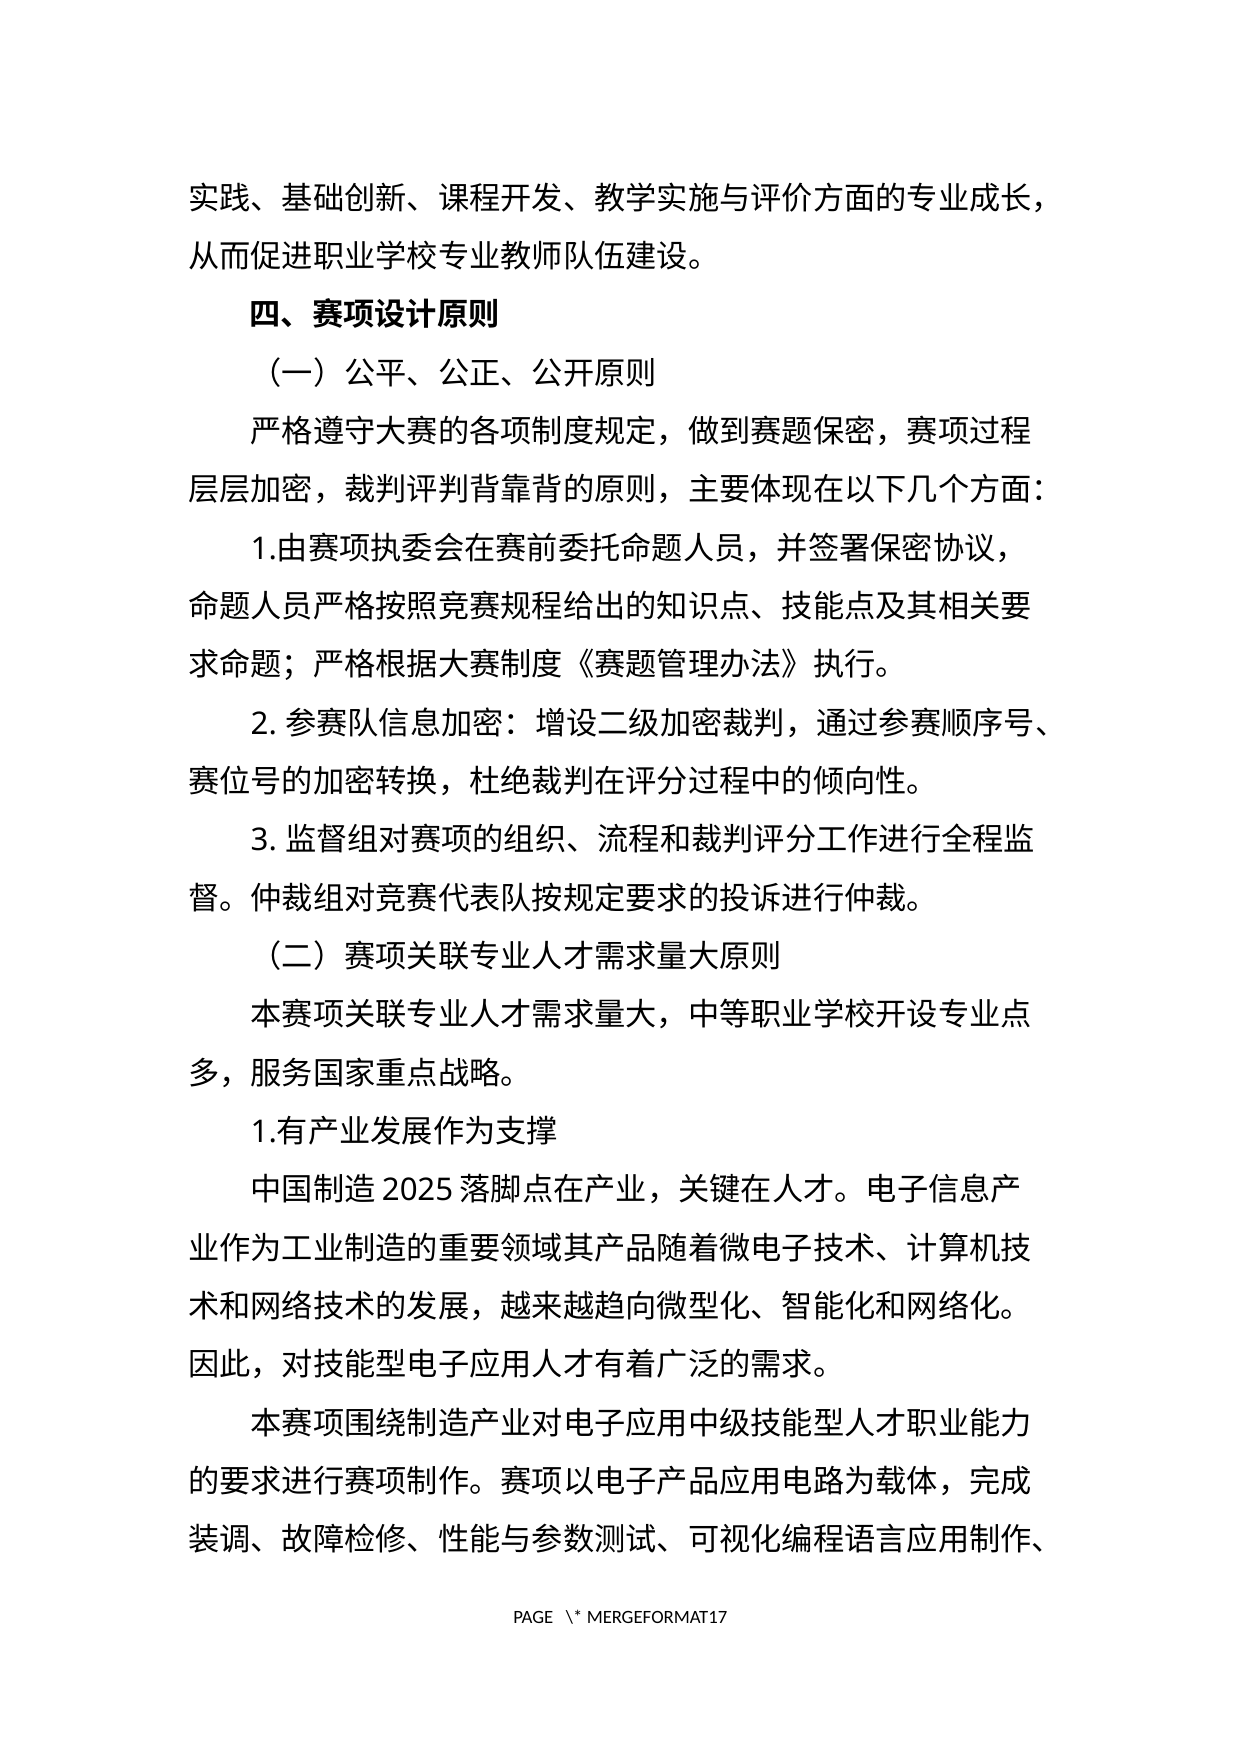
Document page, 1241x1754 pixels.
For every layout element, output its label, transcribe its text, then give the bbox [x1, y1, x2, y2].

text 严格遵守大赛的各项制度规定，做到赛题保密，赛项过程层层加密，裁判评判背靠背的原则，主要体现在以下几个方面： [188, 396, 1052, 512]
text 1.有产业发展作为支撑 [188, 1096, 1052, 1154]
text （一）公平、公正、公开原则 [188, 337, 1052, 396]
text 2. 参赛队信息加密：增设二级加密裁判，通过参赛顺序号、赛位号的加密转换，杜绝裁判在评分过程中的倾向性。 [188, 687, 1052, 804]
text 本赛项关联专业人才需求量大，中等职业学校开设专业点多，服务国家重点战略。 [188, 979, 1052, 1096]
text 3. 监督组对赛项的组织、流程和裁判评分工作进行全程监督。仲裁组对竞赛代表队按规定要求的投诉进行仲裁。 [188, 804, 1052, 921]
text （二）赛项关联专业人才需求量大原则 [188, 921, 1052, 979]
text 1.由赛项执委会在赛前委托命题人员，并签署保密协议，命题人员严格按照竞赛规程给出的知识点、技能点及其相关要求命题；严格根据大赛制度《赛题管理办法》执行。 [188, 512, 1052, 687]
text 中国制造2025落脚点在产业，关键在人才。电子信息产业作为工业制造的重要领域其产品随着微电子技术、计算机技术和网络技术的发展，越来越趋向微型化、智能化和网络化。因此，对技能型电子应用人才有着广泛的需求。 [188, 1154, 1052, 1387]
text 四、赛项设计原则 [188, 279, 1052, 337]
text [188, 162, 1052, 279]
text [188, 1387, 1052, 1562]
